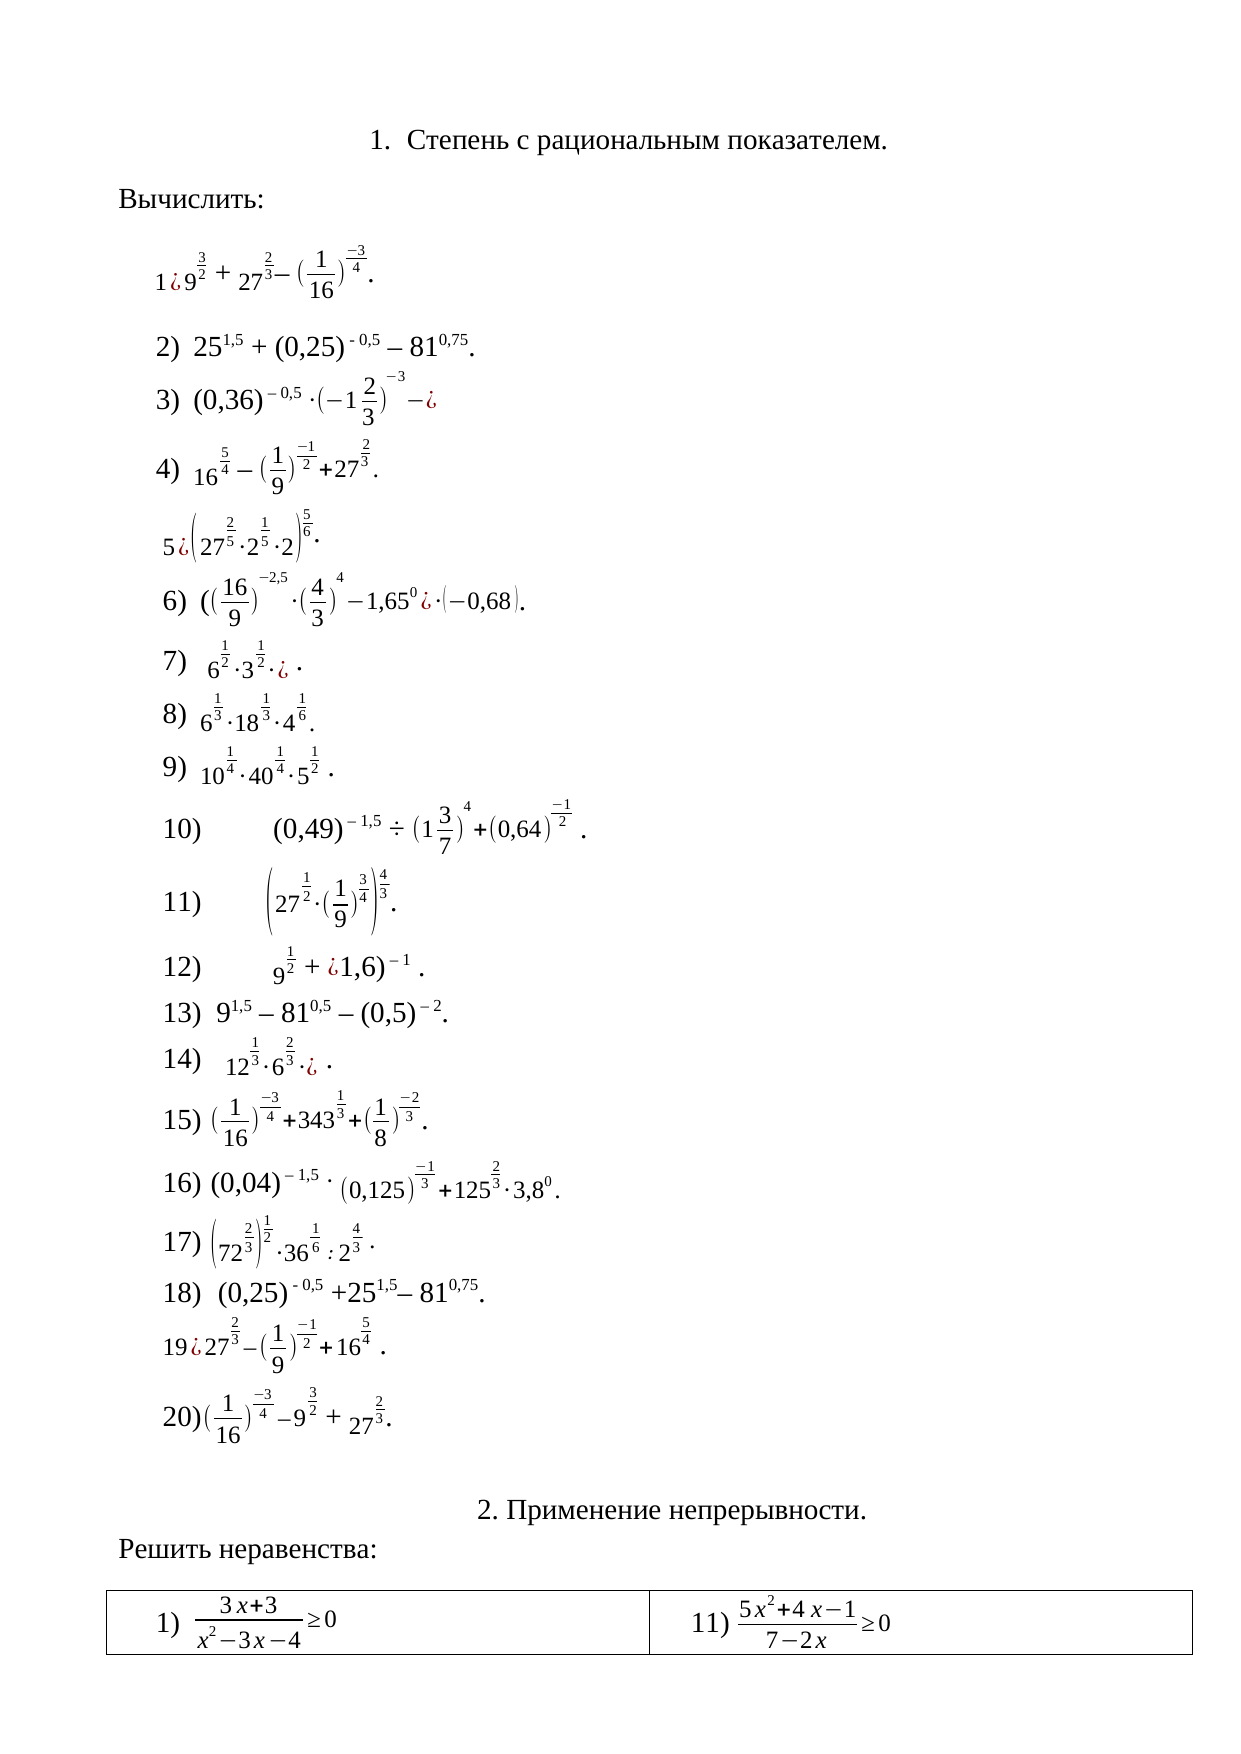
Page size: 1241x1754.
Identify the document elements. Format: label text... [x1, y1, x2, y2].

list . [162, 1087, 1181, 1152]
text + – . [118, 241, 1181, 303]
list (0,49) – 1,5 ÷ . [162, 795, 1181, 860]
list . [162, 636, 1181, 684]
list + . [162, 1384, 1181, 1449]
list + 1,6) – 1 . [162, 942, 1181, 990]
list – [156, 435, 1181, 500]
list . [162, 742, 1181, 790]
list 2. Применение непрерывности. [162, 1492, 1181, 1526]
list . [162, 505, 1181, 564]
list . [162, 865, 1181, 937]
table_header 0 [107, 1591, 649, 1654]
list Решить неравенства: [118, 1531, 1181, 1564]
list (0,25) - 0,5 +251,5– 810,75. [162, 1275, 1181, 1309]
list Степень с рациональным показателем. [369, 122, 1181, 156]
list (0,04) – 1,5 [162, 1157, 1181, 1207]
list (0,36) – 0,5 [156, 368, 1181, 430]
list . [162, 1034, 1181, 1082]
list . [162, 1314, 1181, 1379]
list (. [162, 569, 1181, 631]
text Вычислить: [118, 182, 1181, 215]
list 13) 91,5 – 810,5 – (0,5) – 2. [162, 995, 1181, 1029]
table_header [650, 1591, 1192, 1654]
list 251,5 + (0,25) - 0,5 – 810,75. [156, 329, 1181, 363]
